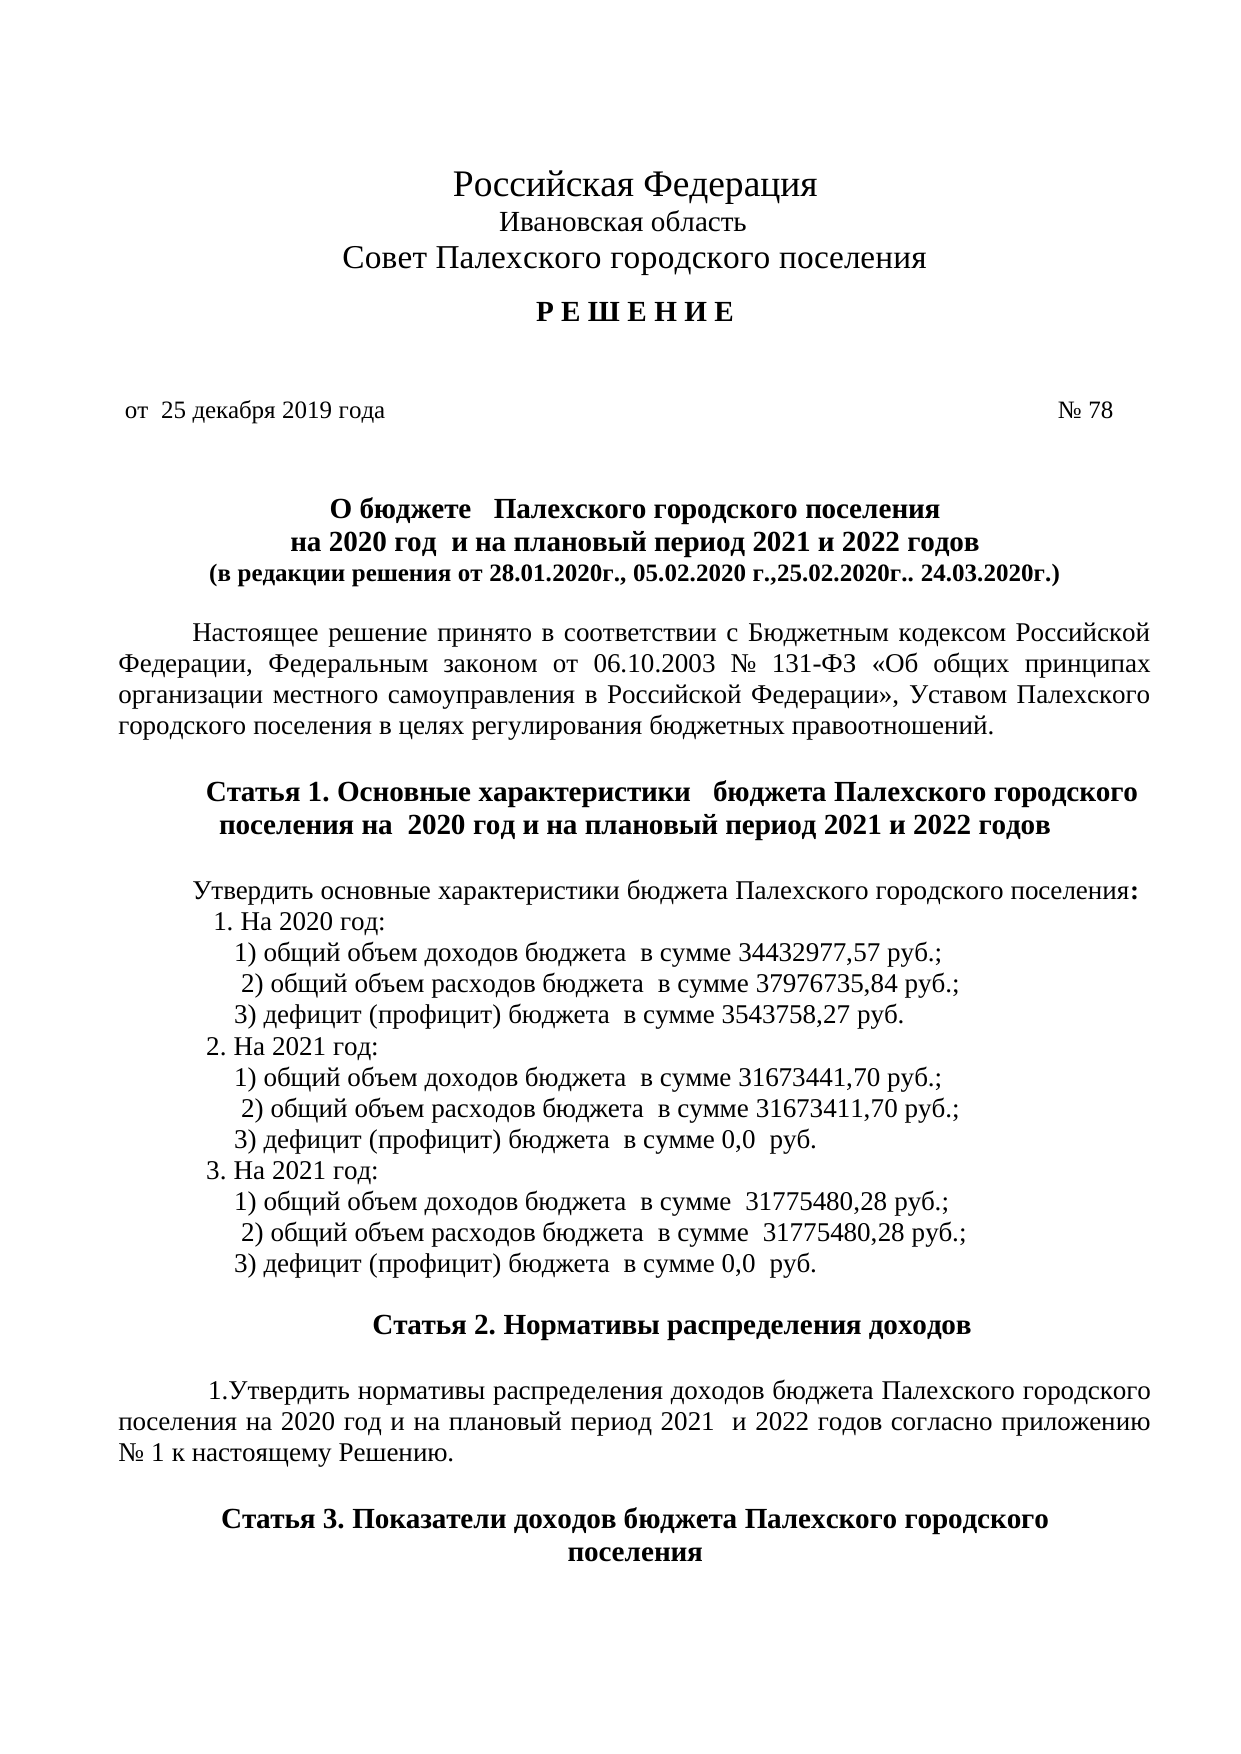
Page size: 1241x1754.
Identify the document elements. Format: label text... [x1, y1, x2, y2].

text Статья 2. Нормативы распределения доходов [118, 1307, 1152, 1341]
text Настоящее решение принято в соответствии с Бюджетным кодексом Российской Федерации, Федеральным законом от 06.10.2003 № 131-ФЗ «Об общих принципах организации местного самоуправления в Российской Федерации», Уставом Палехского городского поселения в целях регулирования бюджетных правоотношений. [118, 616, 1152, 741]
text Российская Федерация [118, 161, 1152, 204]
text Р Е Ш Е Н И Е [118, 294, 1152, 328]
text 3) дефицит (профицит) бюджета в сумме 0,0 руб. [118, 1247, 1152, 1278]
text 1.Утвердить нормативы распределения доходов бюджета Палехского городского поселения на 2020 год и на плановый период 2021 и 2022 годов согласно приложению № 1 к настоящему Решению. [118, 1374, 1152, 1468]
text 2) общий объем расходов бюджета в сумме 37976735,84 руб.; [118, 968, 1152, 999]
text 1) общий объем доходов бюджета в сумме 31673441,70 руб.; [118, 1061, 1152, 1092]
text 1) общий объем доходов бюджета в сумме 31775480,28 руб.; [118, 1185, 1152, 1216]
text на 2020 год и на плановый период 2021 и 2022 годов [118, 525, 1152, 558]
text от 25 декабря 2019 года № 78 [118, 395, 1152, 424]
text 2. На 2021 год: [118, 1030, 1152, 1061]
text поселения [118, 1535, 1152, 1568]
text Утвердить основные характеристики бюджета Палехского городского поселения: [118, 875, 1152, 906]
text (в редакции решения от 28.01.2020г., 05.02.2020 г.,25.02.2020г.. 24.03.2020г.) [118, 558, 1152, 587]
text Статья 3. Показатели доходов бюджета Палехского городского [118, 1501, 1152, 1535]
text 2) общий объем расходов бюджета в сумме 31673411,70 руб.; [118, 1092, 1152, 1123]
text 1. На 2020 год: [118, 906, 1152, 937]
text 1) общий объем доходов бюджета в сумме 34432977,57 руб.; [118, 937, 1152, 968]
text 2) общий объем расходов бюджета в сумме 31775480,28 руб.; [118, 1216, 1152, 1247]
text Статья 1. Основные характеристики бюджета Палехского городского поселения на 2020 год и на плановый период 2021 и 2022 годов [118, 774, 1152, 841]
text 3. На 2021 год: [118, 1154, 1152, 1185]
text 3) дефицит (профицит) бюджета в сумме 3543758,27 руб. [118, 999, 1152, 1030]
text 3) дефицит (профицит) бюджета в сумме 0,0 руб. [118, 1123, 1152, 1154]
text Совет Палехского городского поселения [118, 237, 1152, 276]
text О бюджете Палехского городского поселения [118, 491, 1152, 525]
text Ивановская область [118, 204, 1152, 237]
